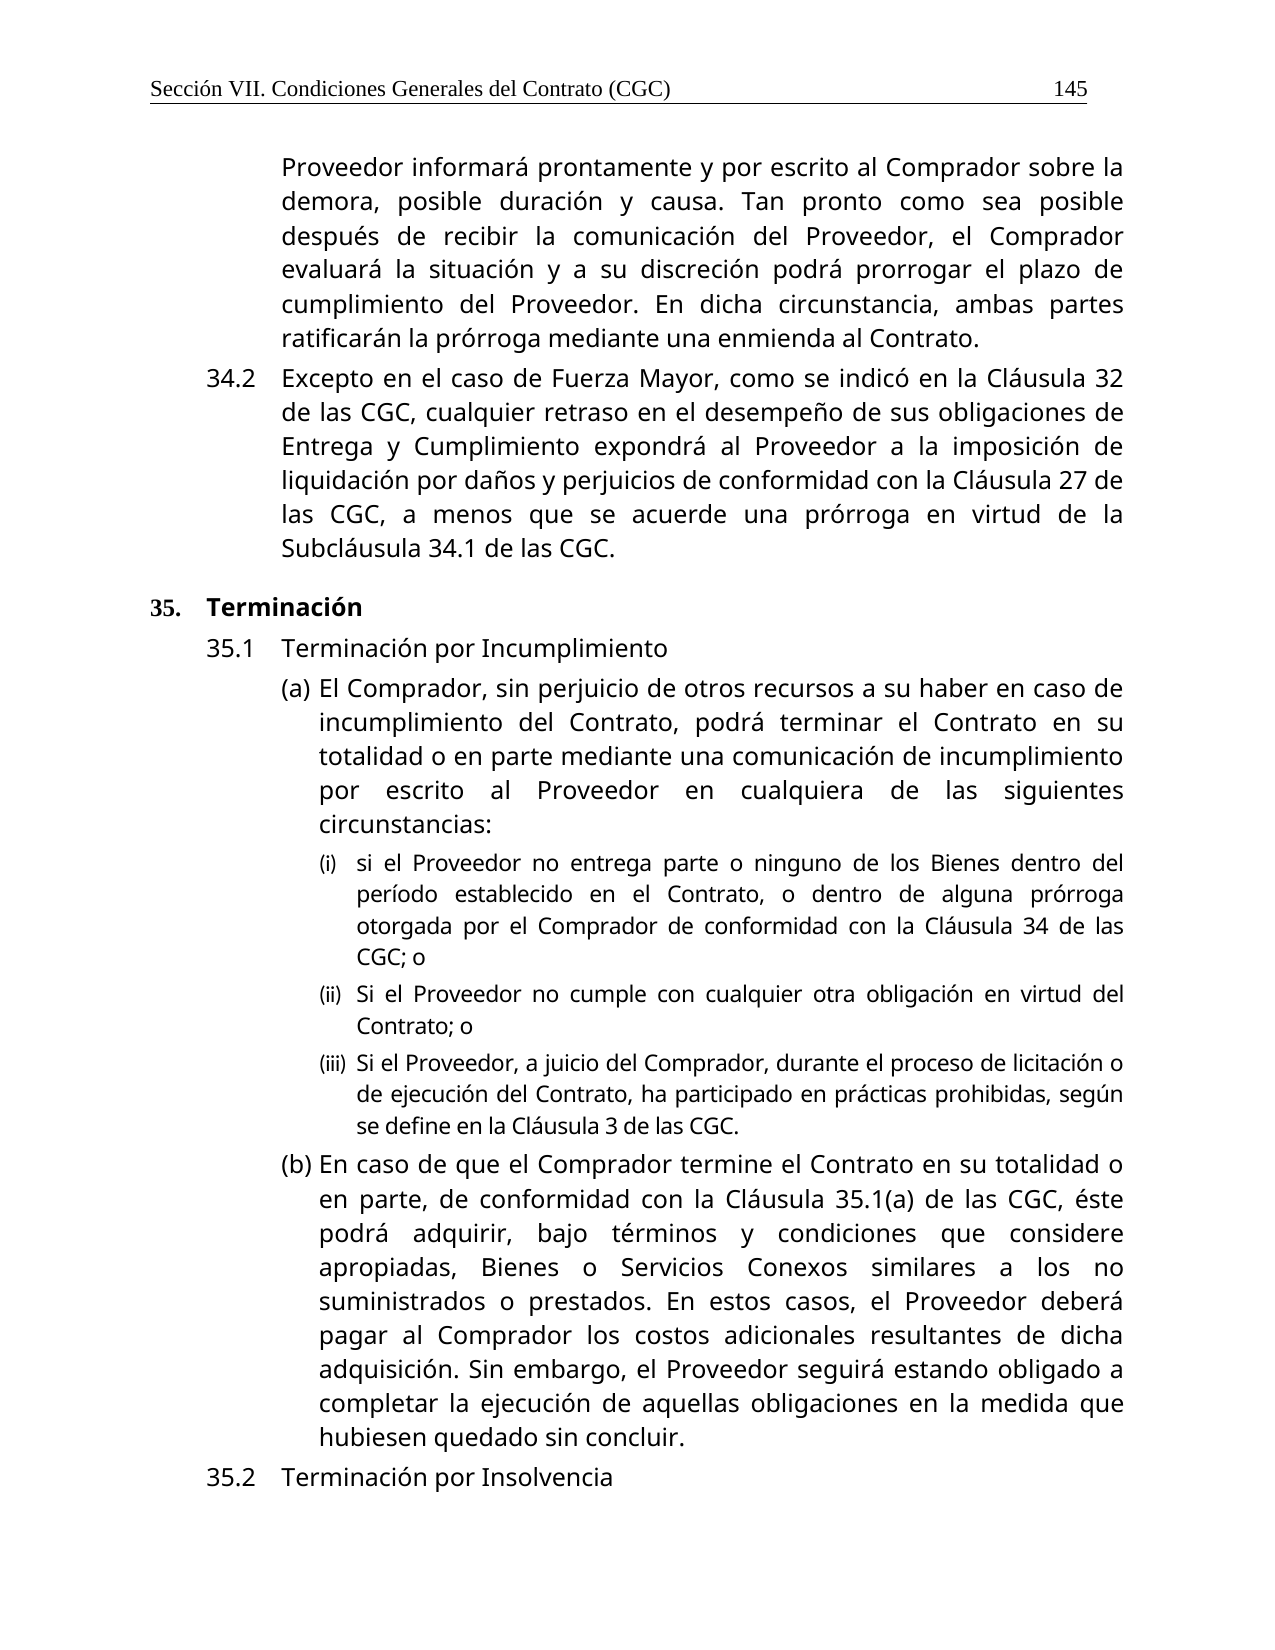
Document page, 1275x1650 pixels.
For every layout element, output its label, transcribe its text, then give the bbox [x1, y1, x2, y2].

list si el Proveedor no entrega parte o ninguno de los Bienes dentro del período establecido en el Contrato, o dentro de alguna prórroga otorgada por el Comprador de conformidad con la Cláusula 34 de las CGC; o [319, 847, 1125, 972]
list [206, 150, 1125, 354]
list El Comprador, sin perjuicio de otros recursos a su haber en caso de incumplimiento del Contrato, podrá terminar el Contrato en su totalidad o en parte mediante una comunicación de incumplimiento por escrito al Proveedor en cualquiera de las siguientes circunstancias: [281, 671, 1125, 841]
list En caso de que el Comprador termine el Contrato en su totalidad o en parte, de conformidad con la Cláusula 35.1(a) de las CGC, éste podrá adquirir, bajo términos y condiciones que considere apropiadas, Bienes o Servicios Conexos similares a los no suministrados o prestados. En estos casos, el Proveedor deberá pagar al Comprador los costos adicionales resultantes de dicha adquisición. Sin embargo, el Proveedor seguirá estando obligado a completar la ejecución de aquellas obligaciones en la medida que hubiesen quedado sin concluir. [281, 1147, 1125, 1454]
list Si el Proveedor no cumple con cualquier otra obligación en virtud del Contrato; o [319, 978, 1125, 1041]
list Terminación por Incumplimiento [206, 630, 1125, 664]
list Excepto en el caso de Fuerza Mayor, como se indicó en la Cláusula 32 de las CGC, cualquier retraso en el desempeño de sus obligaciones de Entrega y Cumplimiento expondrá al Proveedor a la imposición de liquidación por daños y perjuicios de conformidad con la Cláusula 27 de las CGC, a menos que se acuerde una prórroga en virtud de la Subcláusula 34.1 de las CGC. [206, 361, 1125, 565]
list Si el Proveedor, a juicio del Comprador, durante el proceso de licitación o de ejecución del Contrato, ha participado en prácticas prohibidas, según se define en la Cláusula 3 de las CGC. [319, 1047, 1125, 1141]
list Terminación por Insolvencia [206, 1460, 1125, 1494]
list Terminación [150, 590, 1125, 624]
